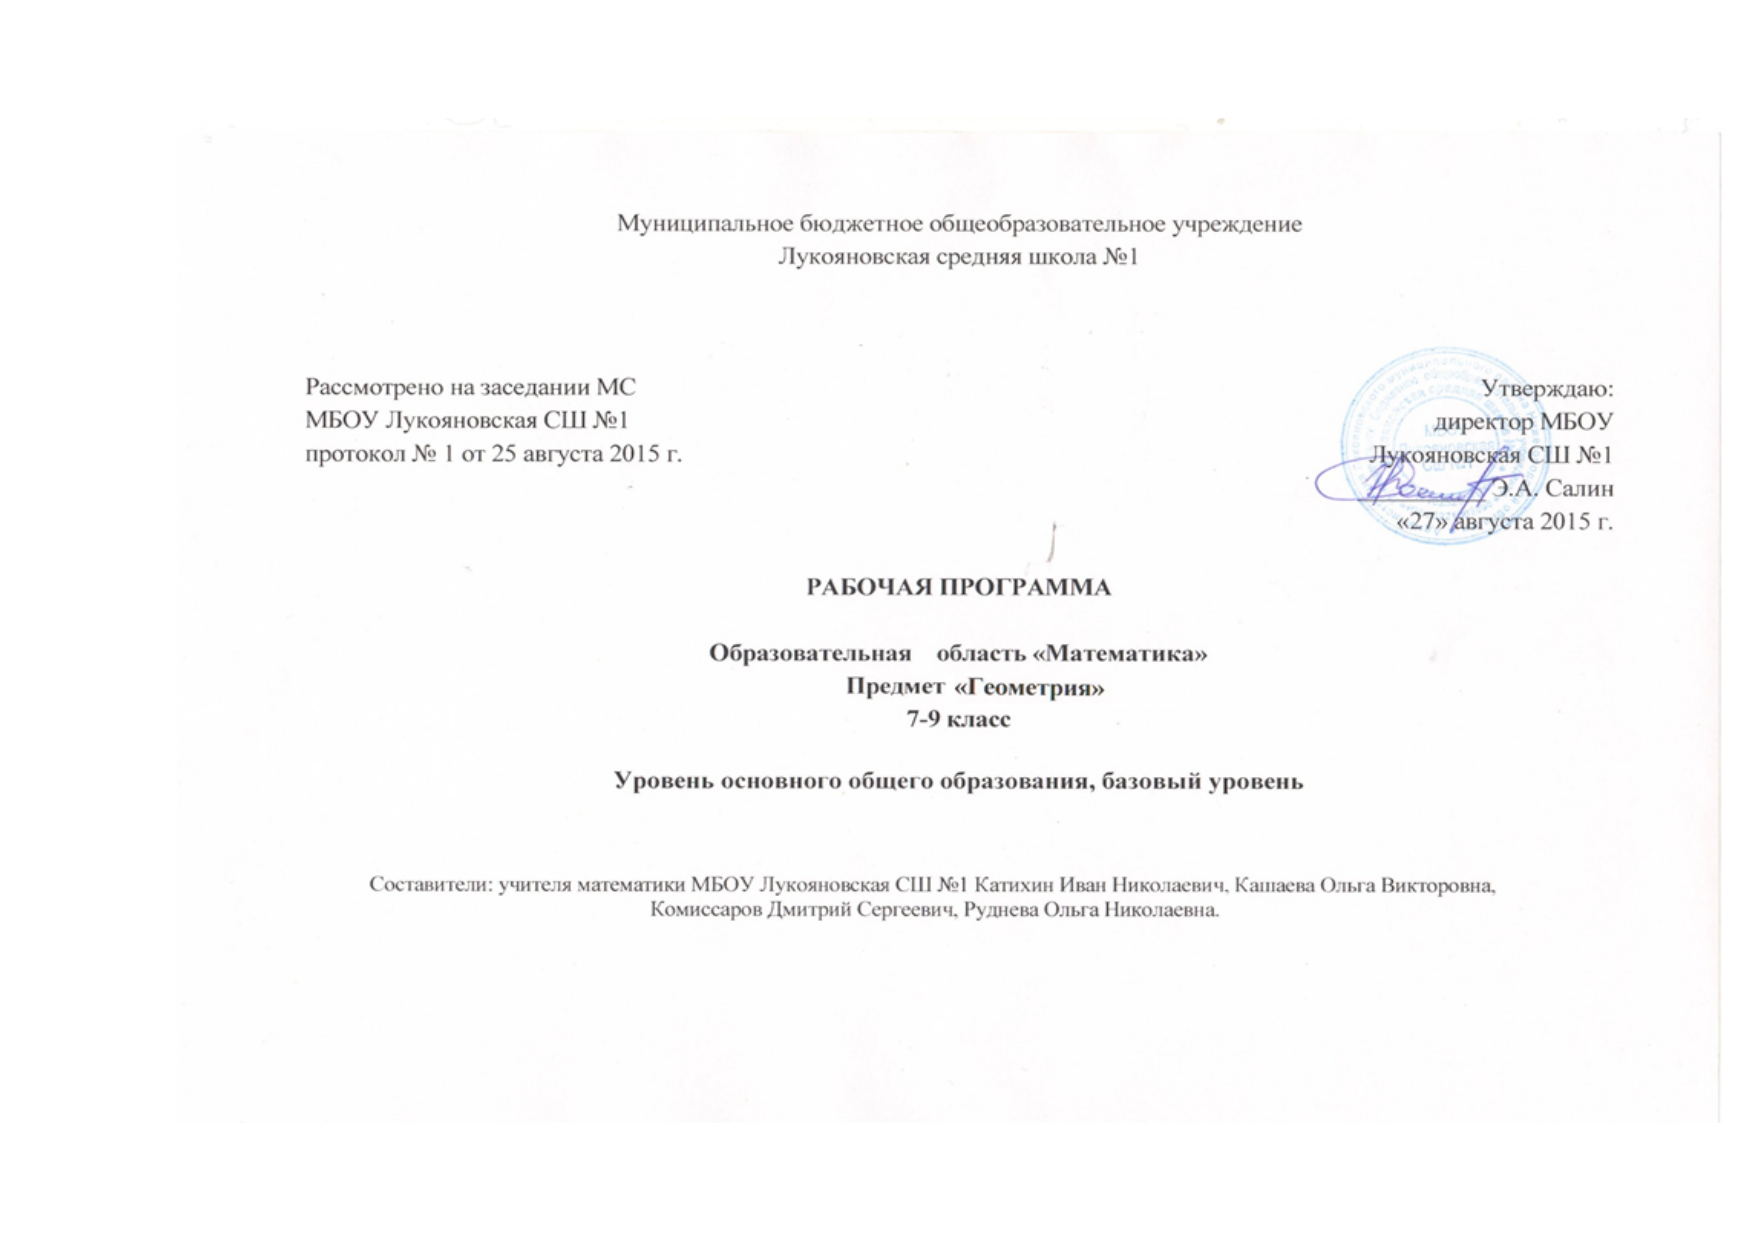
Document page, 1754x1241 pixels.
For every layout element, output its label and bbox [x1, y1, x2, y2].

picture [177, 118, 1725, 1123]
